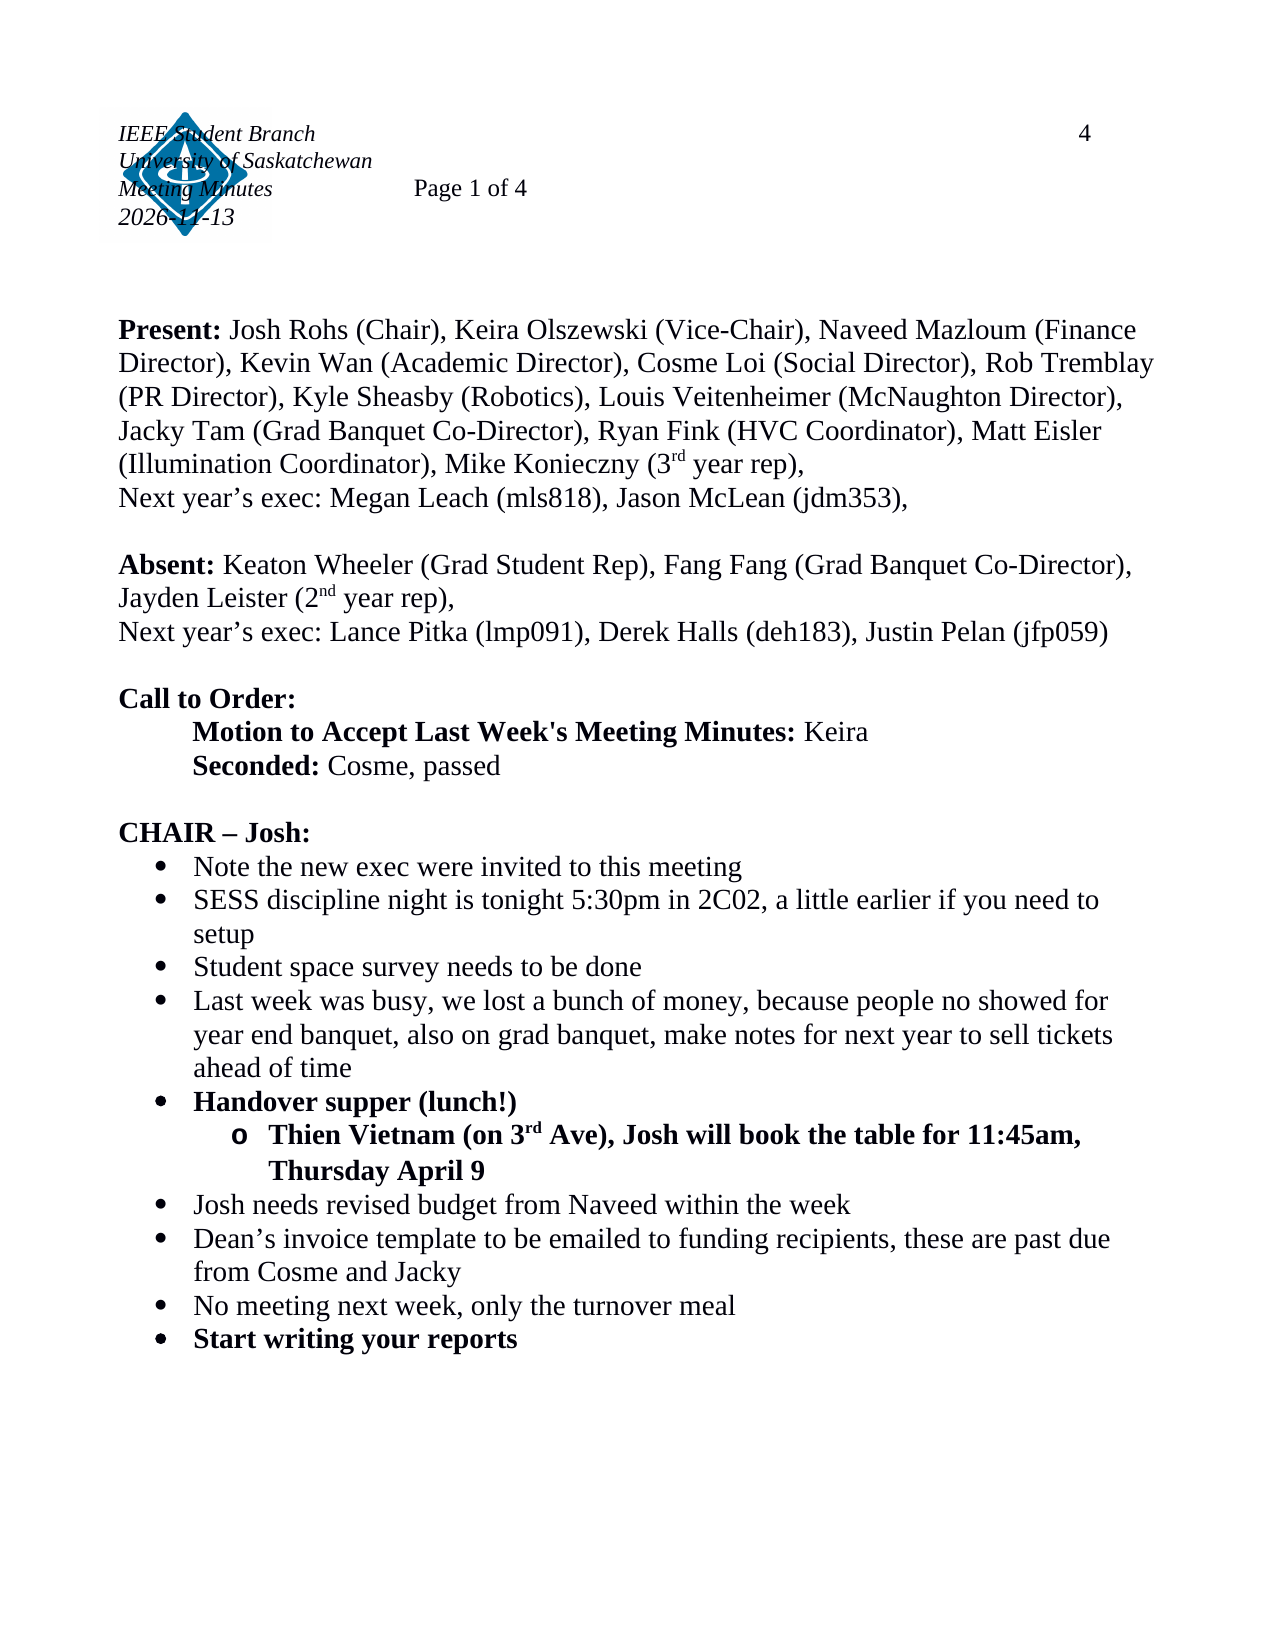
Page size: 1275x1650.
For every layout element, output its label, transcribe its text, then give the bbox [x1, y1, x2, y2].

text Motion to Accept Last Week's Meeting Minutes: Keira [118, 714, 1157, 748]
text Present: Josh Rohs (Chair), Keira Olszewski (Vice-Chair), Naveed Mazloum (Finance Director), Kevin Wan (Academic Director), Cosme Loi (Social Director), Rob Tremblay (PR Director), Kyle Sheasby (Robotics), Louis Veitenheimer (McNaughton Director), Jacky Tam (Grad Banquet Co-Director), Ryan Fink (HVC Coordinator), Matt Eisler (Illumination Coordinator), Mike Konieczny (3rd year rep), [118, 312, 1157, 480]
list Thien Vietnam (on 3rd Ave), Josh will book the table for 11:45am, Thursday April 9 [231, 1117, 1157, 1187]
list Student space survey needs to be done [156, 949, 1157, 983]
list SESS discipline night is tonight 5:30pm in 2C02, a little earlier if you need to setup [156, 882, 1157, 949]
text Next year’s exec: Lance Pitka (lmp091), Derek Halls (deh183), Justin Pelan (jfp059) [118, 614, 1157, 647]
list No meeting next week, only the turnover meal [156, 1288, 1157, 1322]
text Seconded: Cosme, passed [118, 748, 1157, 782]
list Note the new exec were invited to this meeting [156, 849, 1157, 882]
text CHAIR – Josh: [118, 815, 1157, 849]
list Handover supper (lunch!) [156, 1084, 1157, 1117]
text Next year’s exec: Megan Leach (mls818), Jason McLean (jdm353), [118, 480, 1157, 513]
list Dean’s invoice template to be emailed to funding recipients, these are past due from Cosme and Jacky [156, 1221, 1157, 1288]
list Josh needs revised budget from Naveed within the week [156, 1187, 1157, 1221]
list Start writing your reports [156, 1322, 1157, 1355]
picture [99, 107, 273, 243]
text Absent: Keaton Wheeler (Grad Student Rep), Fang Fang (Grad Banquet Co-Director), Jayden Leister (2nd year rep), [118, 547, 1157, 614]
list Last week was busy, we lost a bunch of money, because people no showed for year end banquet, also on grad banquet, make notes for next year to sell tickets ahead of time [156, 983, 1157, 1084]
text Call to Order: [118, 681, 1157, 714]
